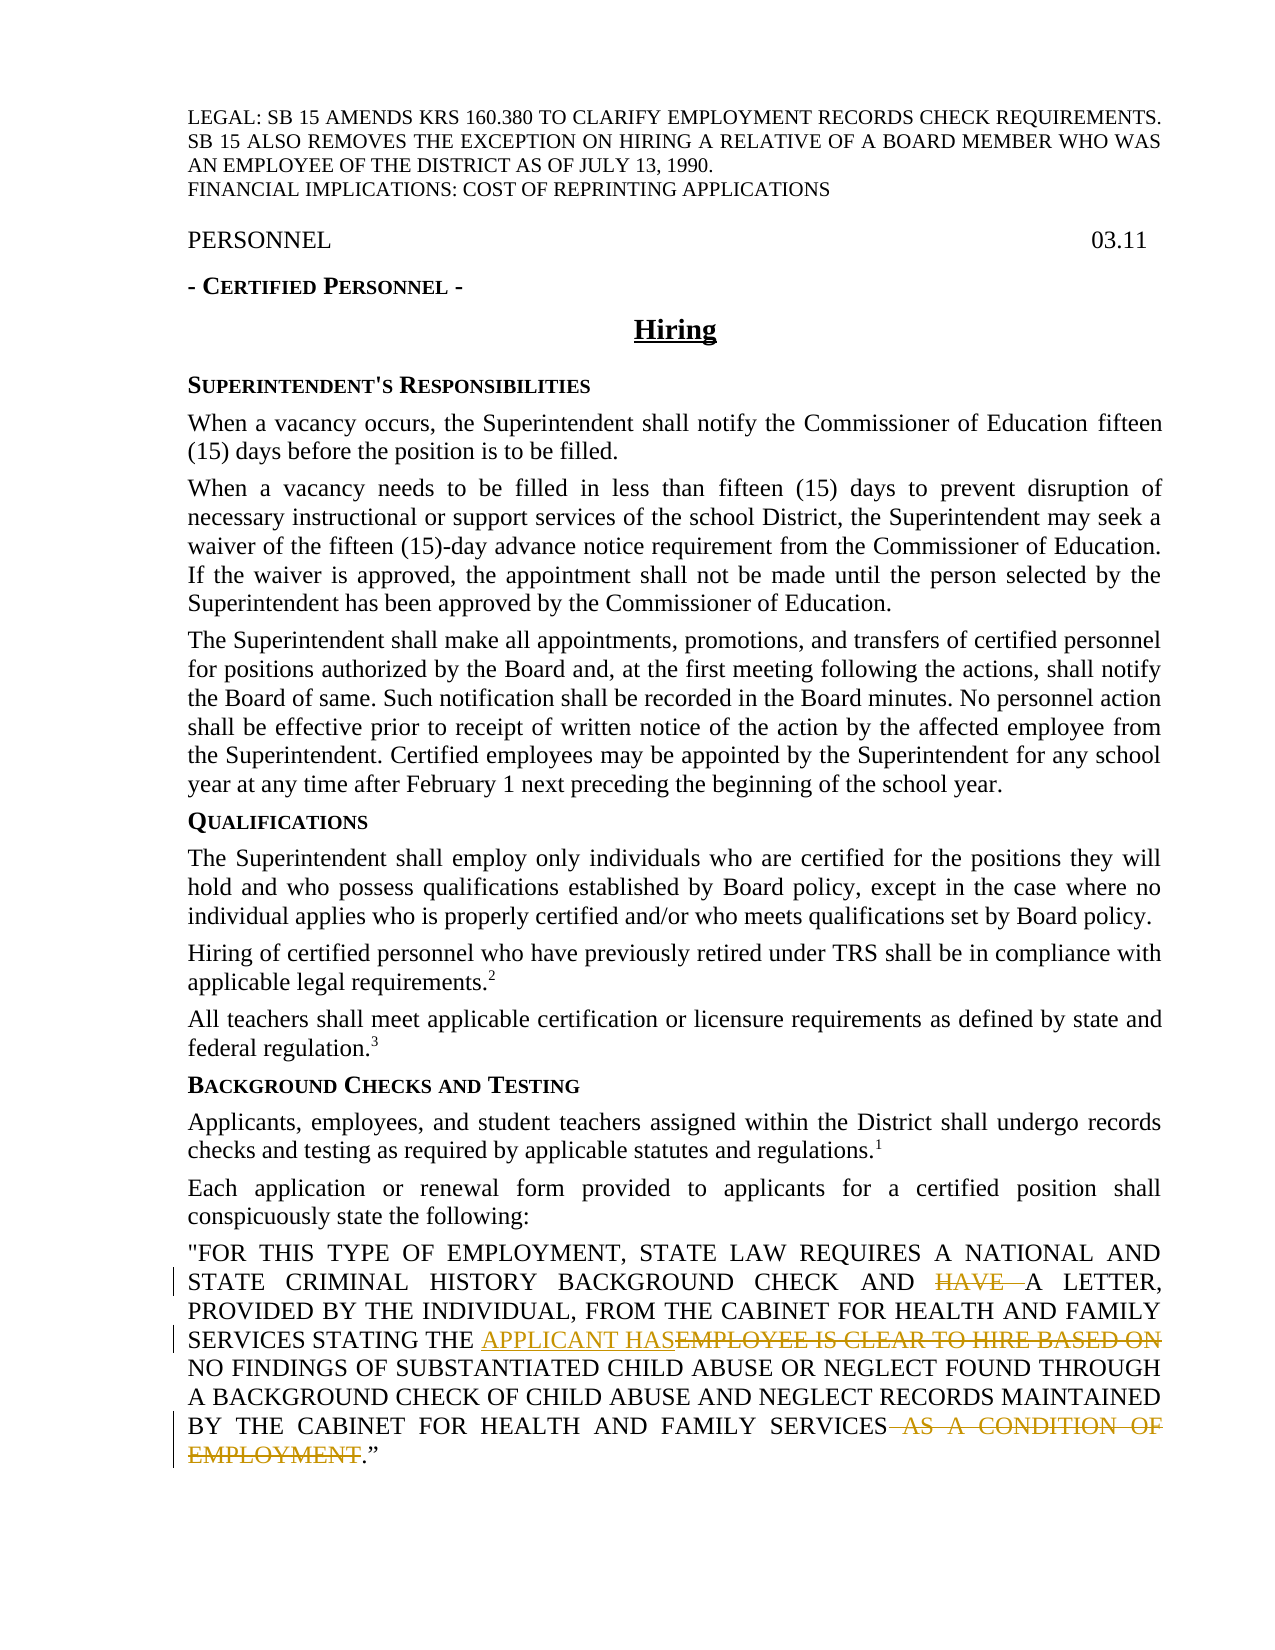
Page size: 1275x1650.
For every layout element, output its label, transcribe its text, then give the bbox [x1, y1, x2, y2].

text The Superintendent shall employ only individuals who are certified for the positions they will hold and who possess qualifications established by Board policy, except in the case where no individual applies who is properly certified and/or who meets qualifications set by Board policy. [187, 843, 1162, 930]
text All teachers shall meet applicable certification or licensure requirements as defined by state and federal regulation.3 [187, 1004, 1162, 1061]
text "FOR THIS TYPE OF EMPLOYMENT, STATE LAW REQUIRES A NATIONAL AND STATE CRIMINAL HISTORY BACKGROUND CHECK AND A LETTER, PROVIDED BY THE INDIVIDUAL, FROM THE CABINET FOR HEALTH AND FAMILY SERVICES STATING THE NO FINDINGS OF SUBSTANTIATED CHILD ABUSE OR NEGLECT FOUND THROUGH A BACKGROUND CHECK OF CHILD ABUSE AND NEGLECT RECORDS MAINTAINED BY THE CABINET FOR HEALTH AND FAMILY SERVICES.” [187, 1238, 1162, 1468]
text PERSONNEL AQ03.11 [187, 225, 1162, 254]
text When a vacancy occurs, the Superintendent shall notify the Commissioner of Education fifteen (15) days before the position is to be filled. [187, 408, 1162, 465]
text Each application or renewal form provided to applicants for a certified position shall conspicuously state the following: [187, 1173, 1162, 1230]
subtitle Qualifications [187, 806, 1162, 835]
title Hiring [187, 312, 1162, 346]
text When a vacancy needs to be filled in less than fifteen (15) days to prevent disruption of necessary instructional or support services of the school District, the Superintendent may seek a waiver of the fifteen (15)-day advance notice requirement from the Commissioner of Education. If the waiver is approved, the appointment shall not be made until the person selected by the Superintendent has been approved by the Commissioner of Education. [187, 473, 1162, 617]
text Applicants, employees, and student teachers assigned within the District shall undergo records checks and testing as required by applicable statutes and regulations.1 [187, 1107, 1162, 1164]
text - Certified Personnel - [187, 271, 1162, 299]
subtitle Superintendent's Responsibilities [187, 371, 1162, 399]
text FINANCIAL IMPLICATIONS: COST OF REPRINTING APPLICATIONS [187, 177, 1162, 201]
text LEGAL: SB 15 AMENDS KRS 160.380 TO CLARIFY EMPLOYMENT RECORDS CHECK REQUIREMENTS. SB 15 ALSO REMOVES THE EXCEPTION ON HIRING A RELATIVE OF A BOARD MEMBER WHO WAS AN EMPLOYEE OF THE DISTRICT AS OF JULY 13, 1990. [187, 105, 1162, 177]
text Hiring of certified personnel who have previously retired under TRS shall be in compliance with applicable legal requirements.2 [187, 938, 1162, 996]
text The Superintendent shall make all appointments, promotions, and transfers of certified personnel for positions authorized by the Board and, at the first meeting following the actions, shall notify the Board of same. Such notification shall be recorded in the Board minutes. No personnel action shall be effective prior to receipt of written notice of the action by the affected employee from the Superintendent. Certified employees may be appointed by the Superintendent for any school year at any time after February 1 next preceding the beginning of the school year. [187, 626, 1162, 798]
subtitle Background Checks and Testing [187, 1070, 1162, 1098]
